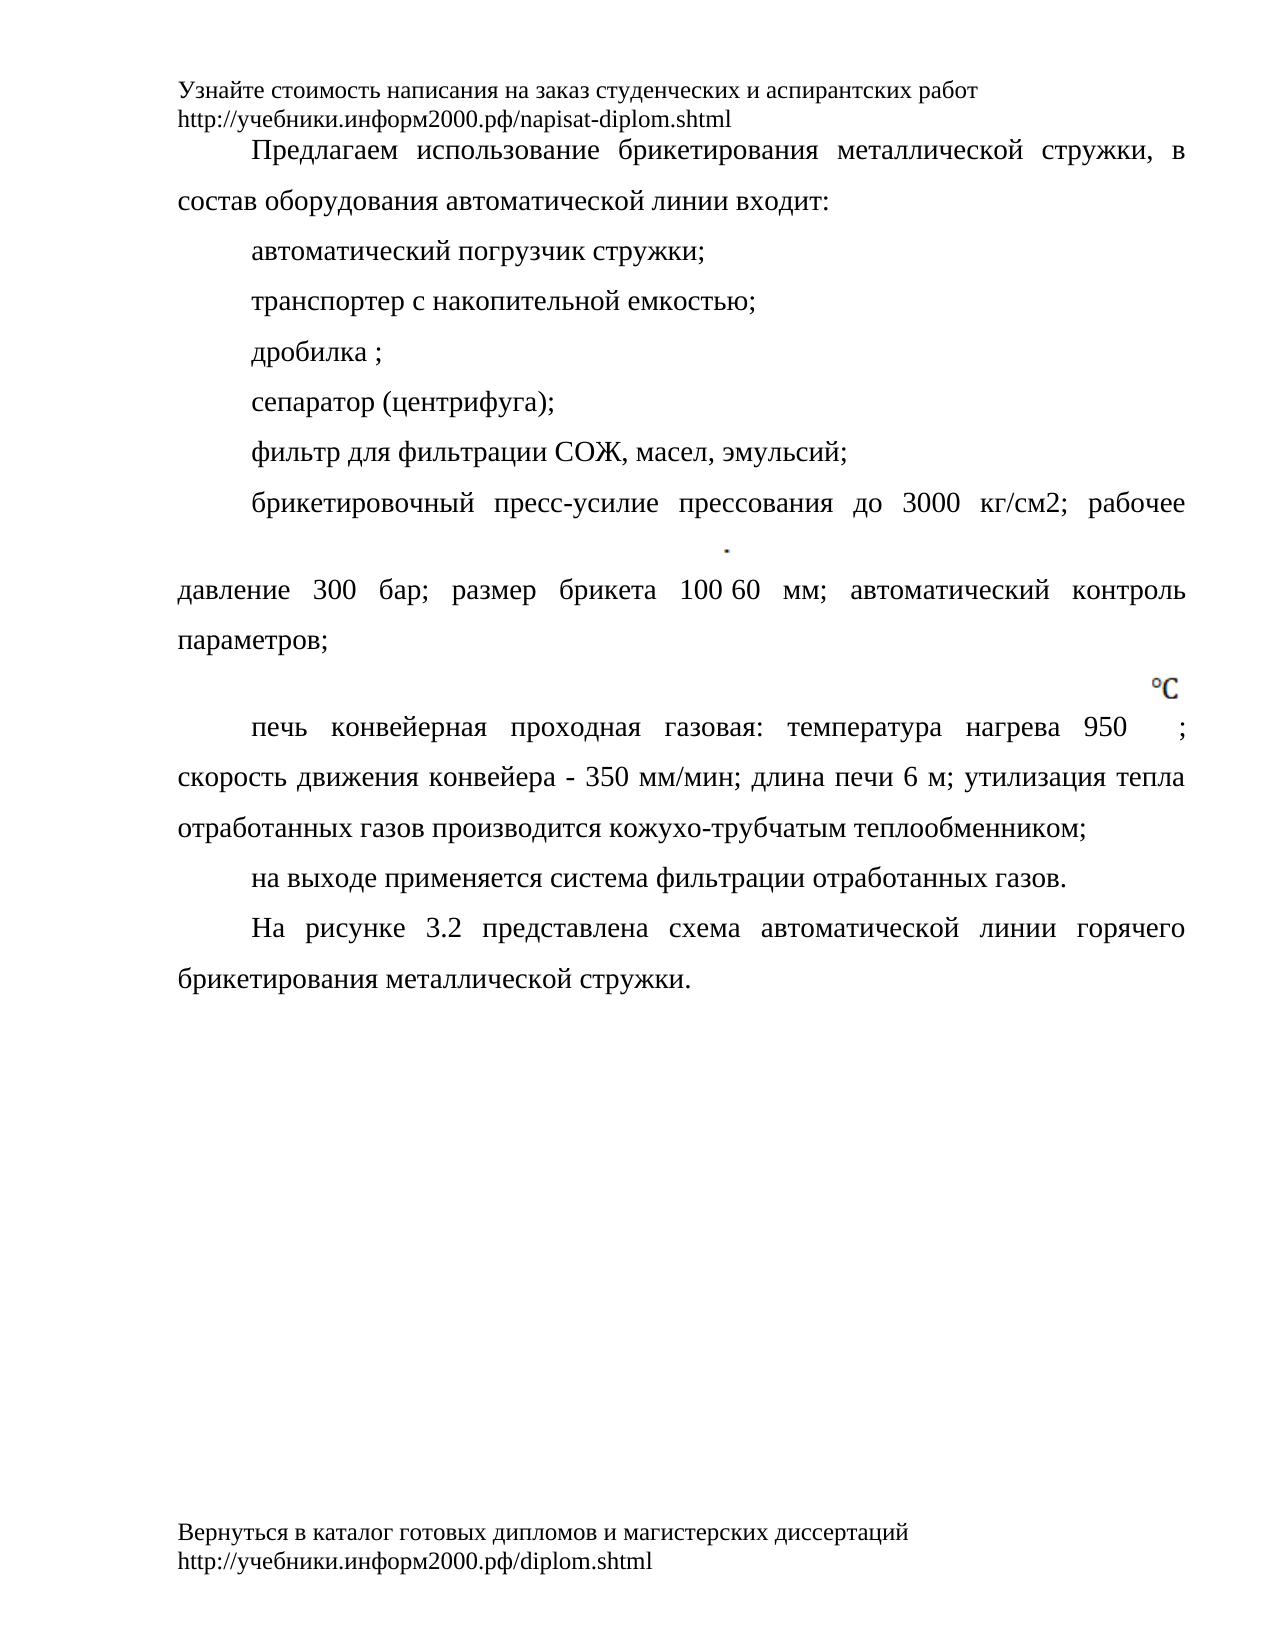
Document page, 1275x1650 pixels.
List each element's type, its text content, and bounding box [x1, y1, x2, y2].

text печь конвейерная проходная газовая: температура нагрева 950 ; скорость движения конвейера - 350 мм/мин; длина печи 6 м; утилизация тепла отработанных газов производится кожухо-трубчатым теплообменником; [177, 672, 1186, 843]
text дробилка ; [177, 334, 1186, 367]
text фильтр для фильтрации СОЖ, масел, эмульсий; [177, 434, 1186, 468]
text брикетировочный пресс-усилие прессования до 3000 кг/см2; рабочее давление 300 бар; размер брикета 10060 мм; автоматический контроль параметров; [177, 485, 1186, 656]
text транспортер с накопительной емкостью; [177, 283, 1186, 317]
text На рисунке 3.2 представлена схема автоматической линии горячего брикетирования металлической стружки. [177, 910, 1186, 994]
text автоматический погрузчик стружки; [177, 233, 1186, 267]
text Предлагаем использование брикетирования металлической стружки, в состав оборудования автоматической линии входит: [177, 132, 1186, 216]
text на выходе применяется система фильтрации отработанных газов. [177, 860, 1186, 894]
text сепаратор (центрифуга); [177, 384, 1186, 418]
picture [1151, 672, 1179, 737]
picture [723, 535, 732, 599]
